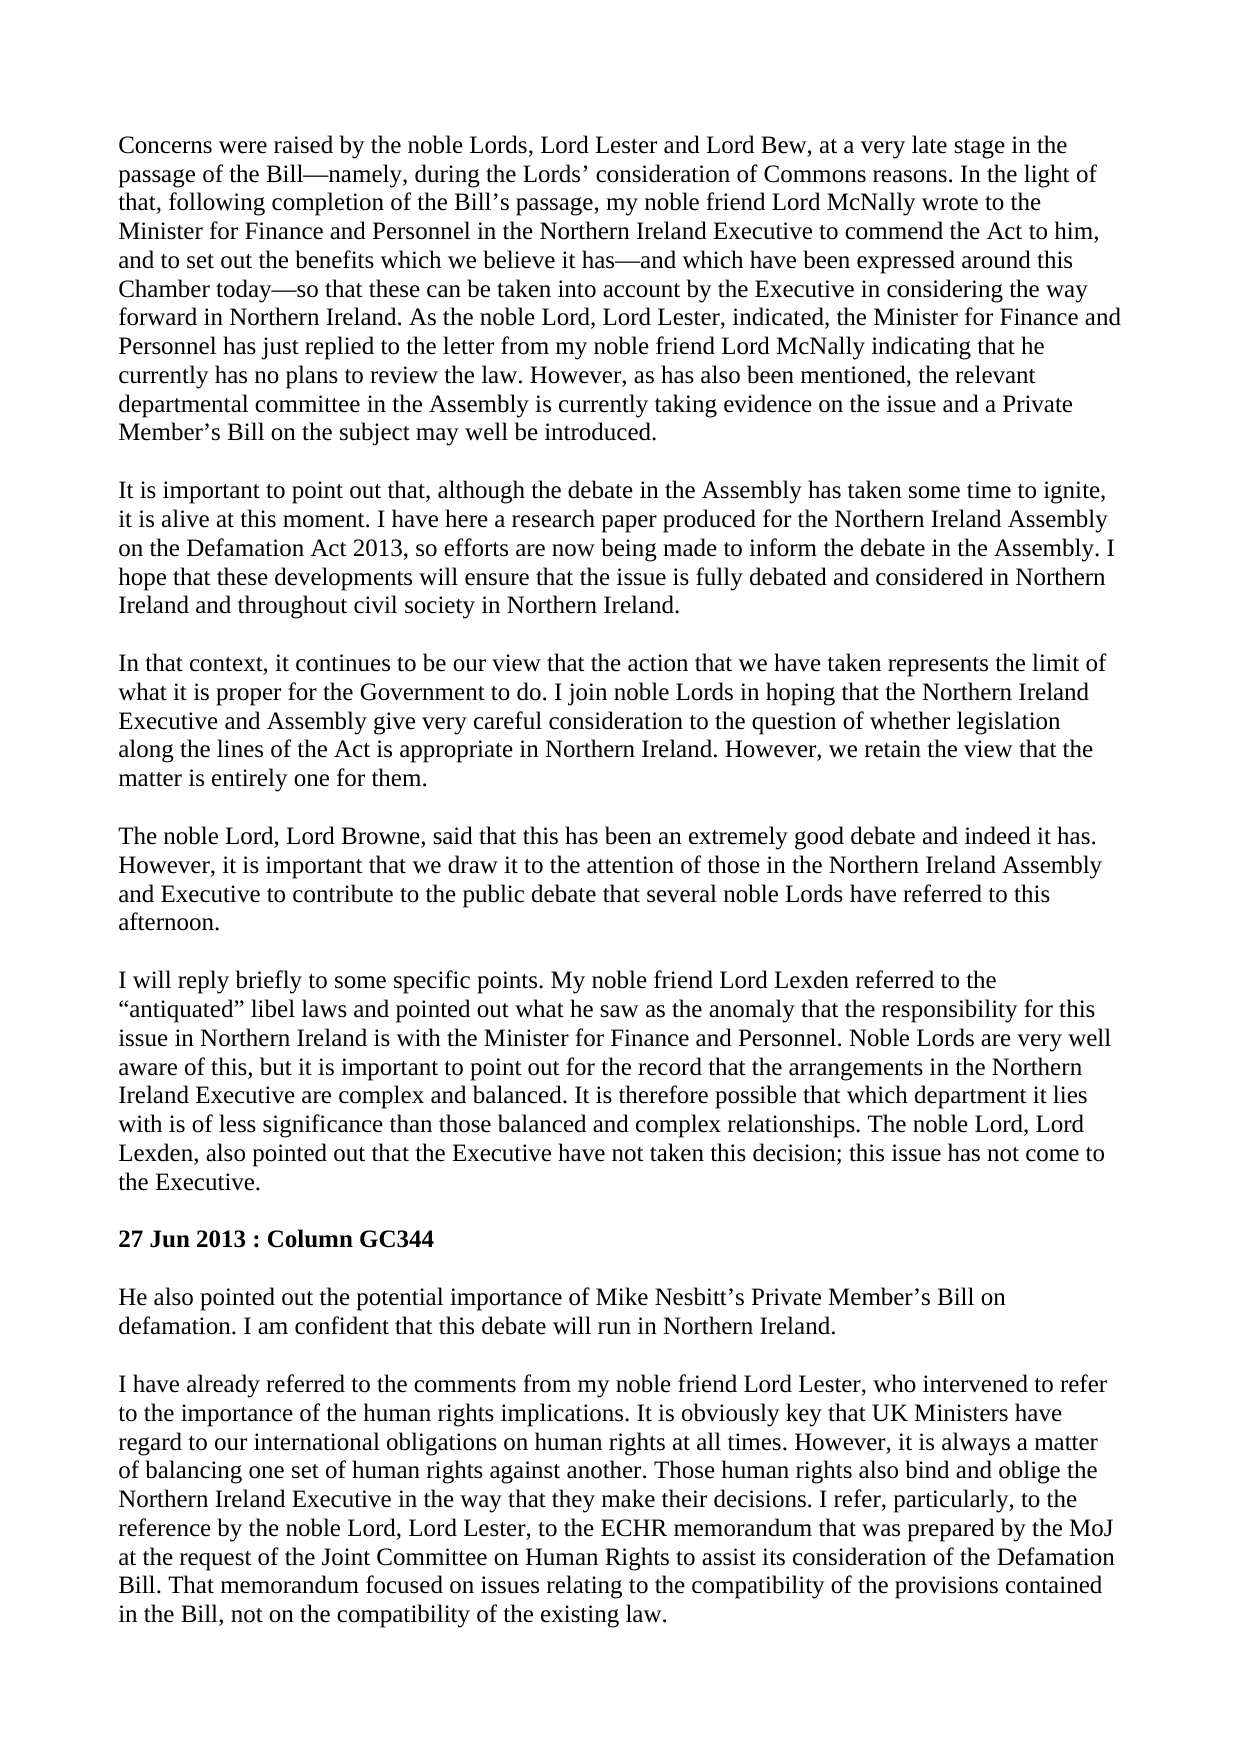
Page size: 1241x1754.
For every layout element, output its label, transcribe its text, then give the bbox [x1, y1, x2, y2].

text I have already referred to the comments from my noble friend Lord Lester, who intervened to refer to the importance of the human rights implications. It is obviously key that UK Ministers have regard to our international obligations on human rights at all times. However, it is always a matter of balancing one set of human rights against another. Those human rights also bind and oblige the Northern Ireland Executive in the way that they make their decisions. I refer, particularly, to the reference by the noble Lord, Lord Lester, to the ECHR memorandum that was prepared by the MoJ at the request of the Joint Committee on Human Rights to assist its consideration of the Defamation Bill. That memorandum focused on issues relating to the compatibility of the provisions contained in the Bill, not on the compatibility of the existing law. [118, 1369, 1122, 1628]
text 27 Jun 2013 : Column GC344 [118, 1224, 1122, 1253]
text He also pointed out the potential importance of Mike Nesbitt’s Private Member’s Bill on defamation. I am confident that this debate will run in Northern Ireland. [118, 1282, 1122, 1340]
text In that context, it continues to be our view that the action that we have taken represents the limit of what it is proper for the Government to do. I join noble Lords in hoping that the Northern Ireland Executive and Assembly give very careful consideration to the question of whether legislation along the lines of the Act is appropriate in Northern Ireland. However, we retain the view that the matter is entirely one for them. [118, 648, 1122, 792]
text Concerns were raised by the noble Lords, Lord Lester and Lord Bew, at a very late stage in the passage of the Bill—namely, during the Lords’ consideration of Commons reasons. In the light of that, following completion of the Bill’s passage, my noble friend Lord McNally wrote to the Minister for Finance and Personnel in the Northern Ireland Executive to commend the Act to him, and to set out the benefits which we believe it has—and which have been expressed around this Chamber today—so that these can be taken into account by the Executive in considering the way forward in Northern Ireland. As the noble Lord, Lord Lester, indicated, the Minister for Finance and Personnel has just replied to the letter from my noble friend Lord McNally indicating that he currently has no plans to review the law. However, as has also been mentioned, the relevant departmental committee in the Assembly is currently taking evidence on the issue and a Private Member’s Bill on the subject may well be introduced. [118, 130, 1122, 446]
text The noble Lord, Lord Browne, said that this has been an extremely good debate and indeed it has. However, it is important that we draw it to the attention of those in the Northern Ireland Assembly and Executive to contribute to the public debate that several noble Lords have referred to this afternoon. [118, 821, 1122, 936]
text It is important to point out that, although the debate in the Assembly has taken some time to ignite, it is alive at this moment. I have here a research paper produced for the Northern Ireland Assembly on the Defamation Act 2013, so efforts are now being made to inform the debate in the Assembly. I hope that these developments will ensure that the issue is fully debated and considered in Northern Ireland and throughout civil society in Northern Ireland. [118, 475, 1122, 619]
text I will reply briefly to some specific points. My noble friend Lord Lexden referred to the “antiquated” libel laws and pointed out what he saw as the anomaly that the responsibility for this issue in Northern Ireland is with the Minister for Finance and Personnel. Noble Lords are very well aware of this, but it is important to point out for the record that the arrangements in the Northern Ireland Executive are complex and balanced. It is therefore possible that which department it lies with is of less significance than those balanced and complex relationships. The noble Lord, Lord Lexden, also pointed out that the Executive have not taken this decision; this issue has not come to the Executive. [118, 965, 1122, 1195]
